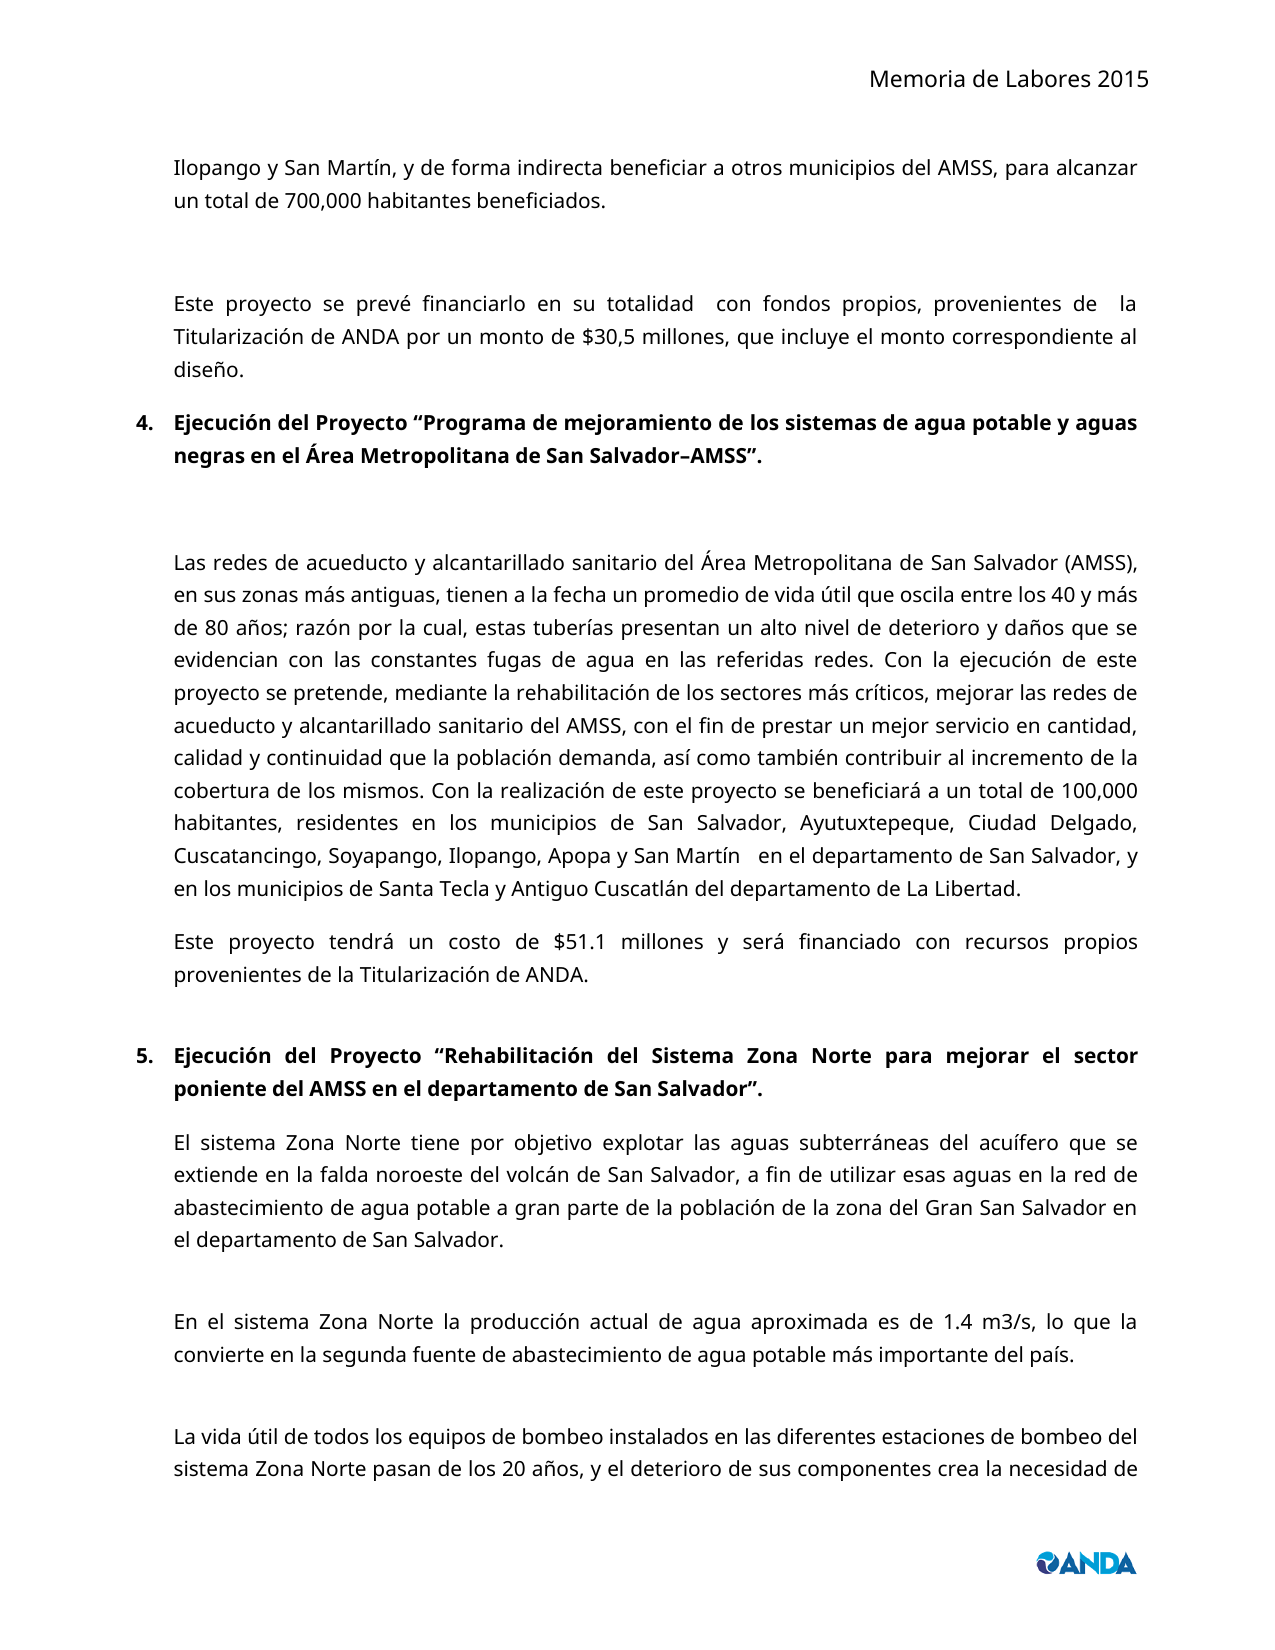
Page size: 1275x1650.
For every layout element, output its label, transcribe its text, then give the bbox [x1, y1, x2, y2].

list Las redes de acueducto y alcantarillado sanitario del Área Metropolitana de San Salvador (AMSS), en sus zonas más antiguas, tienen a la fecha un promedio de vida útil que oscila entre los 40 y más de 80 años; razón por la cual, estas tuberías presentan un alto nivel de deterioro y daños que se evidencian con las constantes fugas de agua en las referidas redes. Con la ejecución de este proyecto se pretende, mediante la rehabilitación de los sectores más críticos, mejorar las redes de acueducto y alcantarillado sanitario del AMSS, con el fin de prestar un mejor servicio en cantidad, calidad y continuidad que la población demanda, así como también contribuir al incremento de la cobertura de los mismos. Con la realización de este proyecto se beneficiará a un total de 100,000 habitantes, residentes en los municipios de San Salvador, Ayutuxtepeque, Ciudad Delgado, Cuscatancingo, Soyapango, Ilopango, Apopa y San Martín en el departamento de San Salvador, y en los municipios de Santa Tecla y Antiguo Cuscatlán del departamento de La Libertad. [173, 548, 1139, 902]
list Este proyecto se prevé financiarlo en su totalidad con fondos propios, provenientes de la Titularización de ANDA por un monto de $30,5 millones, que incluye el monto correspondiente al diseño. [173, 289, 1139, 383]
list En el sistema Zona Norte la producción actual de agua aproximada es de 1.4 m3/s, lo que la convierte en la segunda fuente de abastecimiento de agua potable más importante del país. [173, 1307, 1139, 1368]
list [173, 1422, 1139, 1483]
picture [1106, 1558, 1113, 1568]
list Este proyecto tendrá un costo de $51.1 millones y será financiado con recursos propios provenientes de la Titularización de ANDA. [173, 927, 1139, 988]
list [173, 153, 1139, 214]
picture [1031, 1550, 1140, 1575]
list El sistema Zona Norte tiene por objetivo explotar las aguas subterráneas del acuífero que se extiende en la falda noroeste del volcán de San Salvador, a fin de utilizar esas aguas en la red de abastecimiento de agua potable a gran parte de la población de la zona del Gran San Salvador en el departamento de San Salvador. [173, 1128, 1139, 1254]
list Ejecución del Proyecto “Programa de mejoramiento de los sistemas de agua potable y aguas negras en el Área Metropolitana de San Salvador–AMSS”. [136, 408, 1139, 469]
list Ejecución del Proyecto “Rehabilitación del Sistema Zona Norte para mejorar el sector poniente del AMSS en el departamento de San Salvador”. [136, 1042, 1139, 1103]
